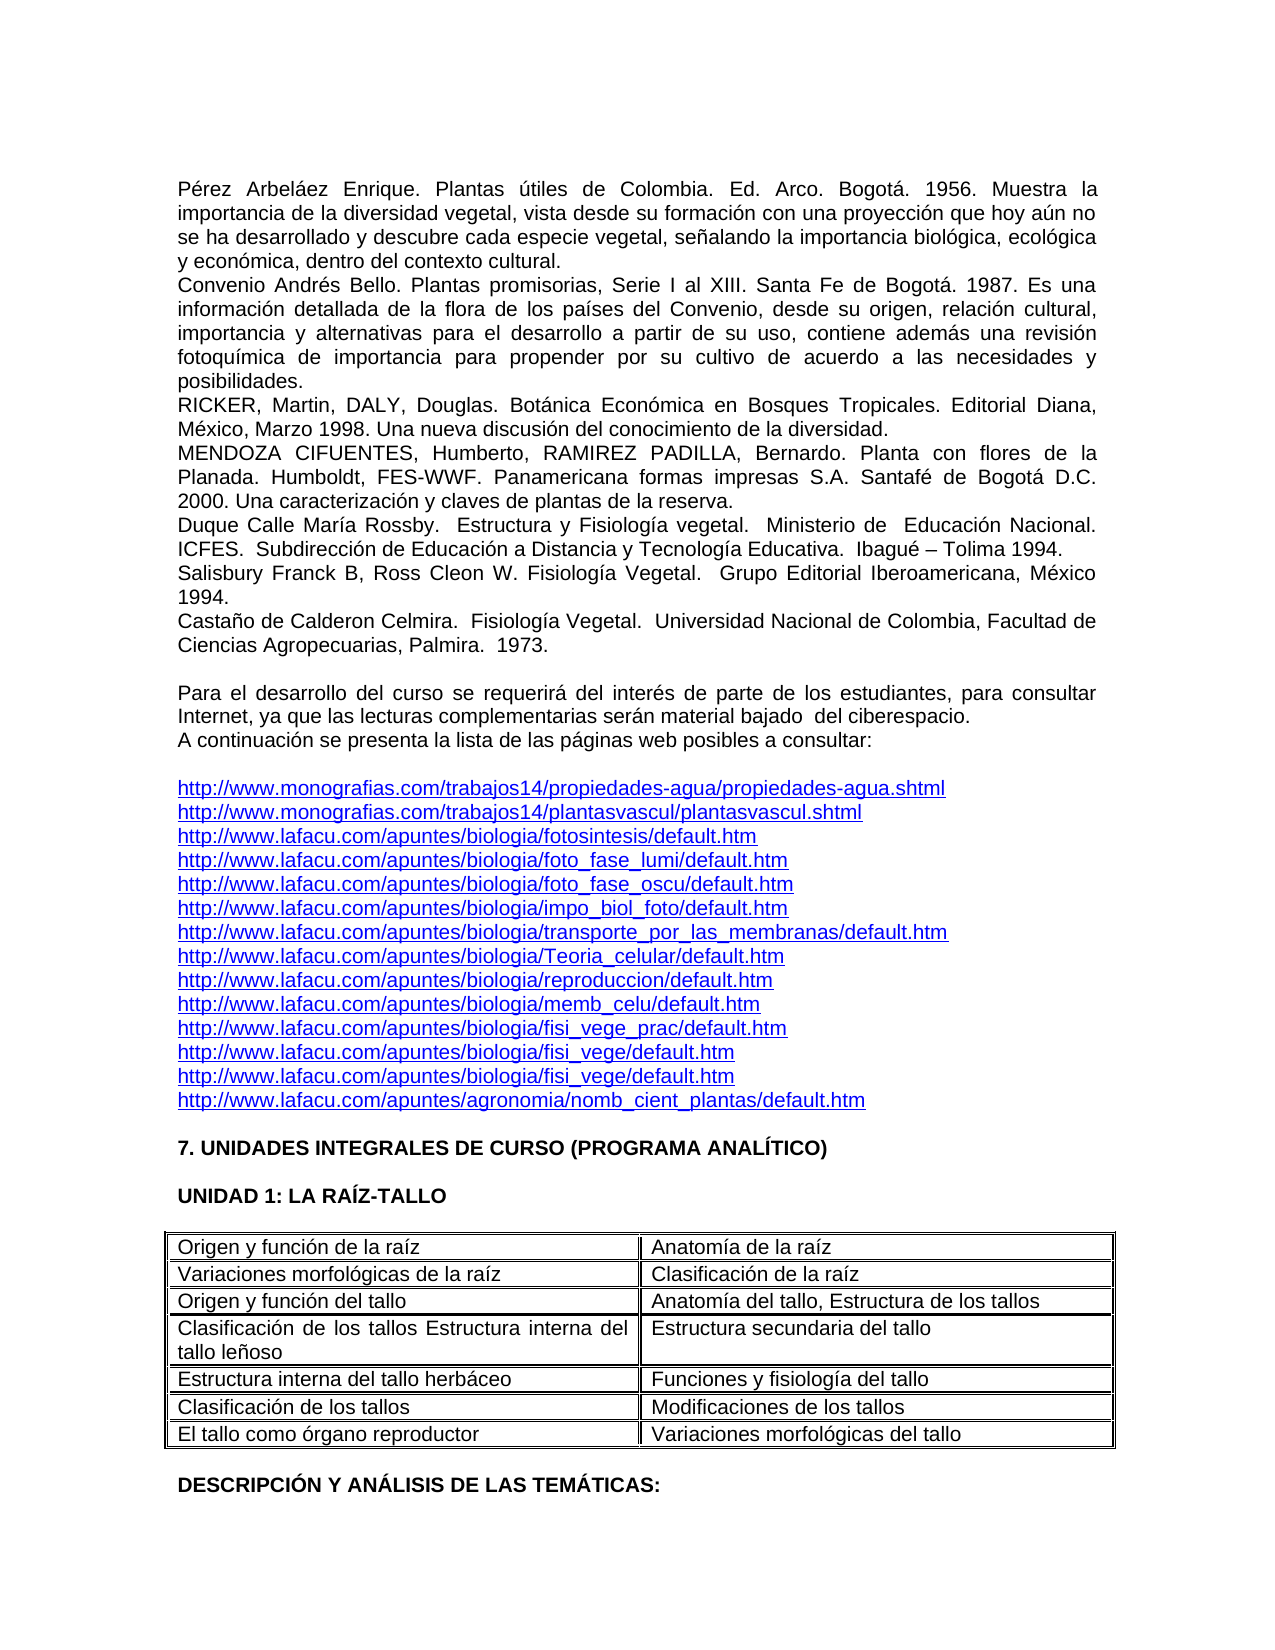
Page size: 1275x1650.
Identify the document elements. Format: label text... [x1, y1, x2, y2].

text http://www.lafacu.com/apuntes/biologia/foto_fase_oscu/default.htm [177, 872, 1098, 896]
text http://www.lafacu.com/apuntes/agronomia/nomb_cient_plantas/default.htm [177, 1088, 1098, 1112]
text Salisbury Franck B, Ross Cleon W. Fisiología Vegetal. Grupo Editorial Iberoamericana, México 1994. [177, 561, 1098, 608]
text http://www.lafacu.com/apuntes/biologia/fisi_vege/default.htm [177, 1040, 1098, 1064]
text http://www.lafacu.com/apuntes/biologia/fisi_vege/default.htm [177, 1064, 1098, 1088]
text http://www.lafacu.com/apuntes/biologia/memb_celu/default.htm [177, 992, 1098, 1016]
text Pérez Arbeláez Enrique. Plantas útiles de Colombia. Ed. Arco. Bogotá. 1956. Muestra la importancia de la diversidad vegetal, vista desde su formación con una proyección que hoy aún no se ha desarrollado y descubre cada especie vegetal, señalando la importancia biológica, ecológica y económica, dentro del contexto cultural. [177, 177, 1098, 273]
text Convenio Andrés Bello. Plantas promisorias, Serie I al XIII. Santa Fe de Bogotá. 1987. Es una información detallada de la flora de los países del Convenio, desde su origen, relación cultural, importancia y alternativas para el desarrollo a partir de su uso, contiene además una revisión fotoquímica de importancia para propender por su cultivo de acuerdo a las necesidades y posibilidades. [177, 273, 1098, 393]
text DESCRIPCIÓN Y ANÁLISIS DE LAS TEMÁTICAS: [177, 1473, 1098, 1497]
table_cell Clasificación de los tallos [168, 1391, 638, 1418]
text RICKER, Martin, DALY, Douglas. Botánica Económica en Bosques Tropicales. Editorial Diana, México, Marzo 1998. Una nueva discusión del conocimiento de la diversidad. [177, 393, 1098, 441]
table_cell Origen y función del tallo [166, 1286, 640, 1313]
table_cell Anatomía del tallo, Estructura de los tallos [640, 1286, 1114, 1313]
text Duque Calle María Rossby. Estructura y Fisiología vegetal. Ministerio de Educación Nacional. ICFES. Subdirección de Educación a Distancia y Tecnología Educativa. Ibagué – Tolima 1994. [177, 513, 1098, 561]
text http://www.lafacu.com/apuntes/biologia/impo_biol_foto/default.htm [177, 896, 1098, 920]
table_cell El tallo como órgano reproductor [168, 1419, 640, 1446]
text http://www.monografias.com/trabajos14/propiedades-agua/propiedades-agua.shtml [177, 776, 1098, 800]
table_cell Variaciones morfológicas del tallo [640, 1419, 1113, 1446]
table_header Origen y función de la raíz [168, 1233, 640, 1258]
text http://www.lafacu.com/apuntes/biologia/fisi_vege_prac/default.htm [177, 1016, 1098, 1040]
text MENDOZA CIFUENTES, Humberto, RAMIREZ PADILLA, Bernardo. Planta con flores de la Planada. Humboldt, FES-WWF. Panamericana formas impresas S.A. Santafé de Bogotá D.C. 2000. Una caracterización y claves de plantas de la reserva. [177, 441, 1098, 513]
text Castaño de Calderon Celmira. Fisiología Vegetal. Universidad Nacional de Colombia, Facultad de Ciencias Agropecuarias, Palmira. 1973. [177, 608, 1098, 656]
text http://www.lafacu.com/apuntes/biologia/fotosintesis/default.htm [177, 824, 1098, 848]
text http://www.lafacu.com/apuntes/biologia/Teoria_celular/default.htm [177, 944, 1098, 968]
table_cell Funciones y fisiología del tallo [642, 1364, 1113, 1391]
text http://www.monografias.com/trabajos14/plantasvascul/plantasvascul.shtml [177, 800, 1098, 824]
text 7. UNIDADES INTEGRALES DE CURSO (PROGRAMA ANALÍTICO) [177, 1136, 1098, 1159]
table_cell Estructura secundaria del tallo [642, 1313, 1114, 1364]
text Para el desarrollo del curso se requerirá del interés de parte de los estudiantes, para consultar Internet, ya que las lecturas complementarias serán material bajado del ciberespacio. [177, 680, 1098, 728]
table_cell Variaciones morfológicas de la raíz [168, 1259, 638, 1286]
text http://www.lafacu.com/apuntes/biologia/foto_fase_lumi/default.htm [177, 848, 1098, 872]
text UNIDAD 1: [177, 1183, 1098, 1207]
table_cell Estructura interna del tallo herbáceo [168, 1364, 638, 1391]
text http://www.lafacu.com/apuntes/biologia/transporte_por_las_membranas/default.htm [177, 920, 1098, 944]
table_cell Clasificación de los tallos Estructura interna del tallo leñoso [166, 1313, 638, 1364]
table_header Anatomía de la raíz [640, 1235, 1112, 1258]
text A continuación se presenta la lista de las páginas web posibles a consultar: [177, 728, 1098, 752]
text http://www.lafacu.com/apuntes/biologia/reproduccion/default.htm [177, 968, 1098, 992]
table_cell Clasificación de la raíz [642, 1259, 1113, 1286]
table_cell Modificaciones de los tallos [642, 1391, 1113, 1418]
